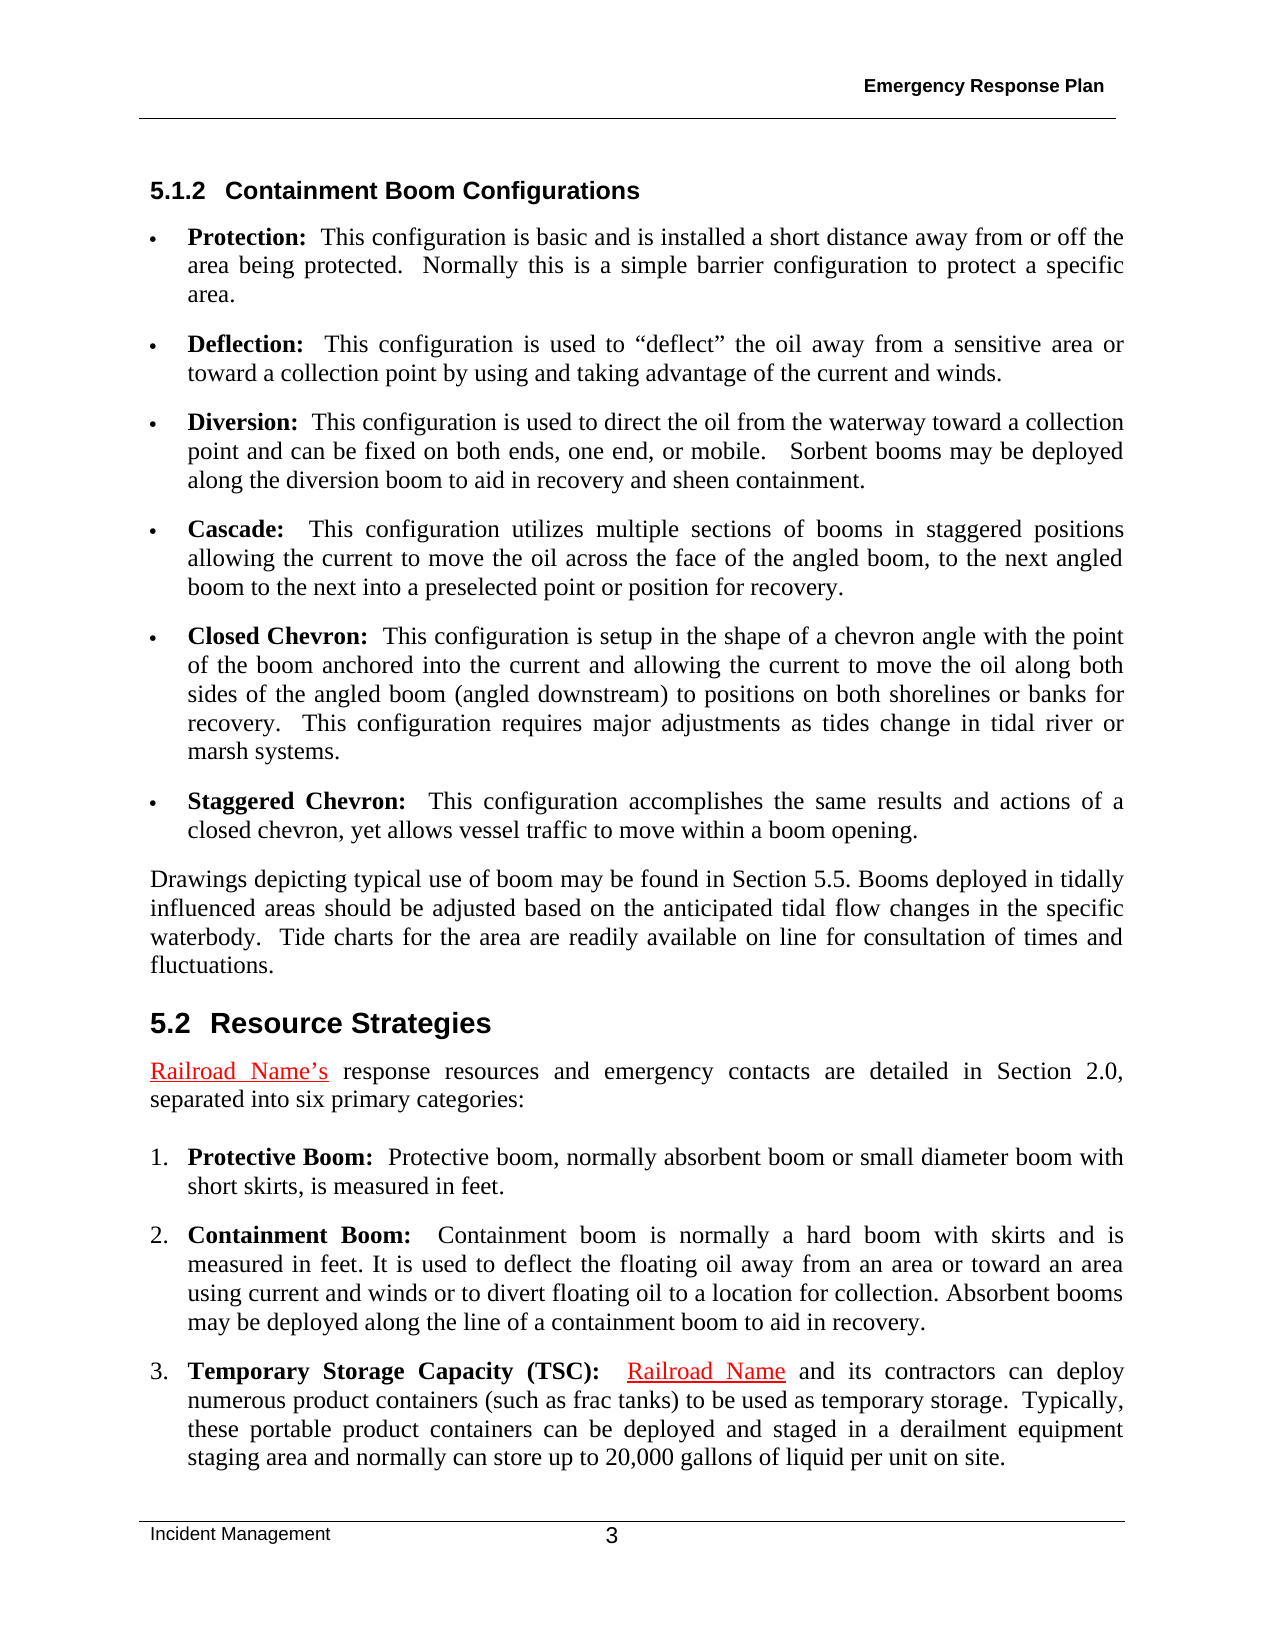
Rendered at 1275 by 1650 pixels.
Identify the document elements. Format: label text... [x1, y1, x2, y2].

list Cascade: This configuration utilizes multiple sections of booms in staggered positions allowing the current to move the oil across the face of the angled boom, to the next angled boom to the next into a preselected point or position for recovery. [150, 514, 1125, 601]
list Diversion: This configuration is used to direct the oil from the waterway toward a collection point and can be fixed on both ends, one end, or mobile. Sorbent booms may be deployed along the diversion boom to aid in recovery and sheen containment. [150, 407, 1125, 493]
list Closed Chevron: This configuration is setup in the shape of a chevron angle with the point of the boom anchored into the current and allowing the current to move the oil along both sides of the angled boom (angled downstream) to positions on both shorelines or banks for recovery. This configuration requires major adjustments as tides change in tidal river or marsh systems. [150, 621, 1125, 765]
list Protective Boom: Protective boom, normally absorbent boom or small diameter boom with short skirts, is measured in feet. [150, 1142, 1125, 1199]
list Staggered Chevron: This configuration accomplishes the same results and actions of a closed chevron, yet allows vessel traffic to move within a boom opening. [150, 786, 1125, 843]
text Drawings depicting typical use of boom may be found in Section 5.5. Booms deployed in tidally influenced areas should be adjusted based on the anticipated tidal flow changes in the specific waterbody. Tide charts for the area are readily available on line for consultation of times and fluctuations. [150, 864, 1125, 979]
list Protection: This configuration is basic and is installed a short distance away from or off the area being protected. Normally this is a simple barrier configuration to protect a specific area. [150, 222, 1125, 308]
subtitle Resource Strategies [150, 1006, 1125, 1039]
text Railroad Name’s response resources and emergency contacts are detailed in Section 2.0, separated into six primary categories: [150, 1056, 1125, 1113]
list Temporary Storage Capacity (TSC): Railroad Name and its contractors can deploy numerous product containers (such as frac tanks) to be used as temporary storage. Typically, these portable product containers can be deployed and staged in a derailment equipment staging area and normally can store up to 20,000 gallons of liquid per unit on site. [150, 1356, 1125, 1471]
list Containment Boom: Containment boom is normally a hard boom with skirts and is measured in feet. It is used to deflect the floating oil away from an area or toward an area using current and winds or to divert floating oil to a location for collection. Absorbent booms may be deployed along the line of a containment boom to aid in recovery. [150, 1220, 1125, 1335]
list Deflection: This configuration is used to “deflect” the oil away from a sensitive area or toward a collection point by using and taking advantage of the current and winds. [150, 329, 1125, 386]
subtitle Containment Boom Configurations [150, 176, 1125, 205]
